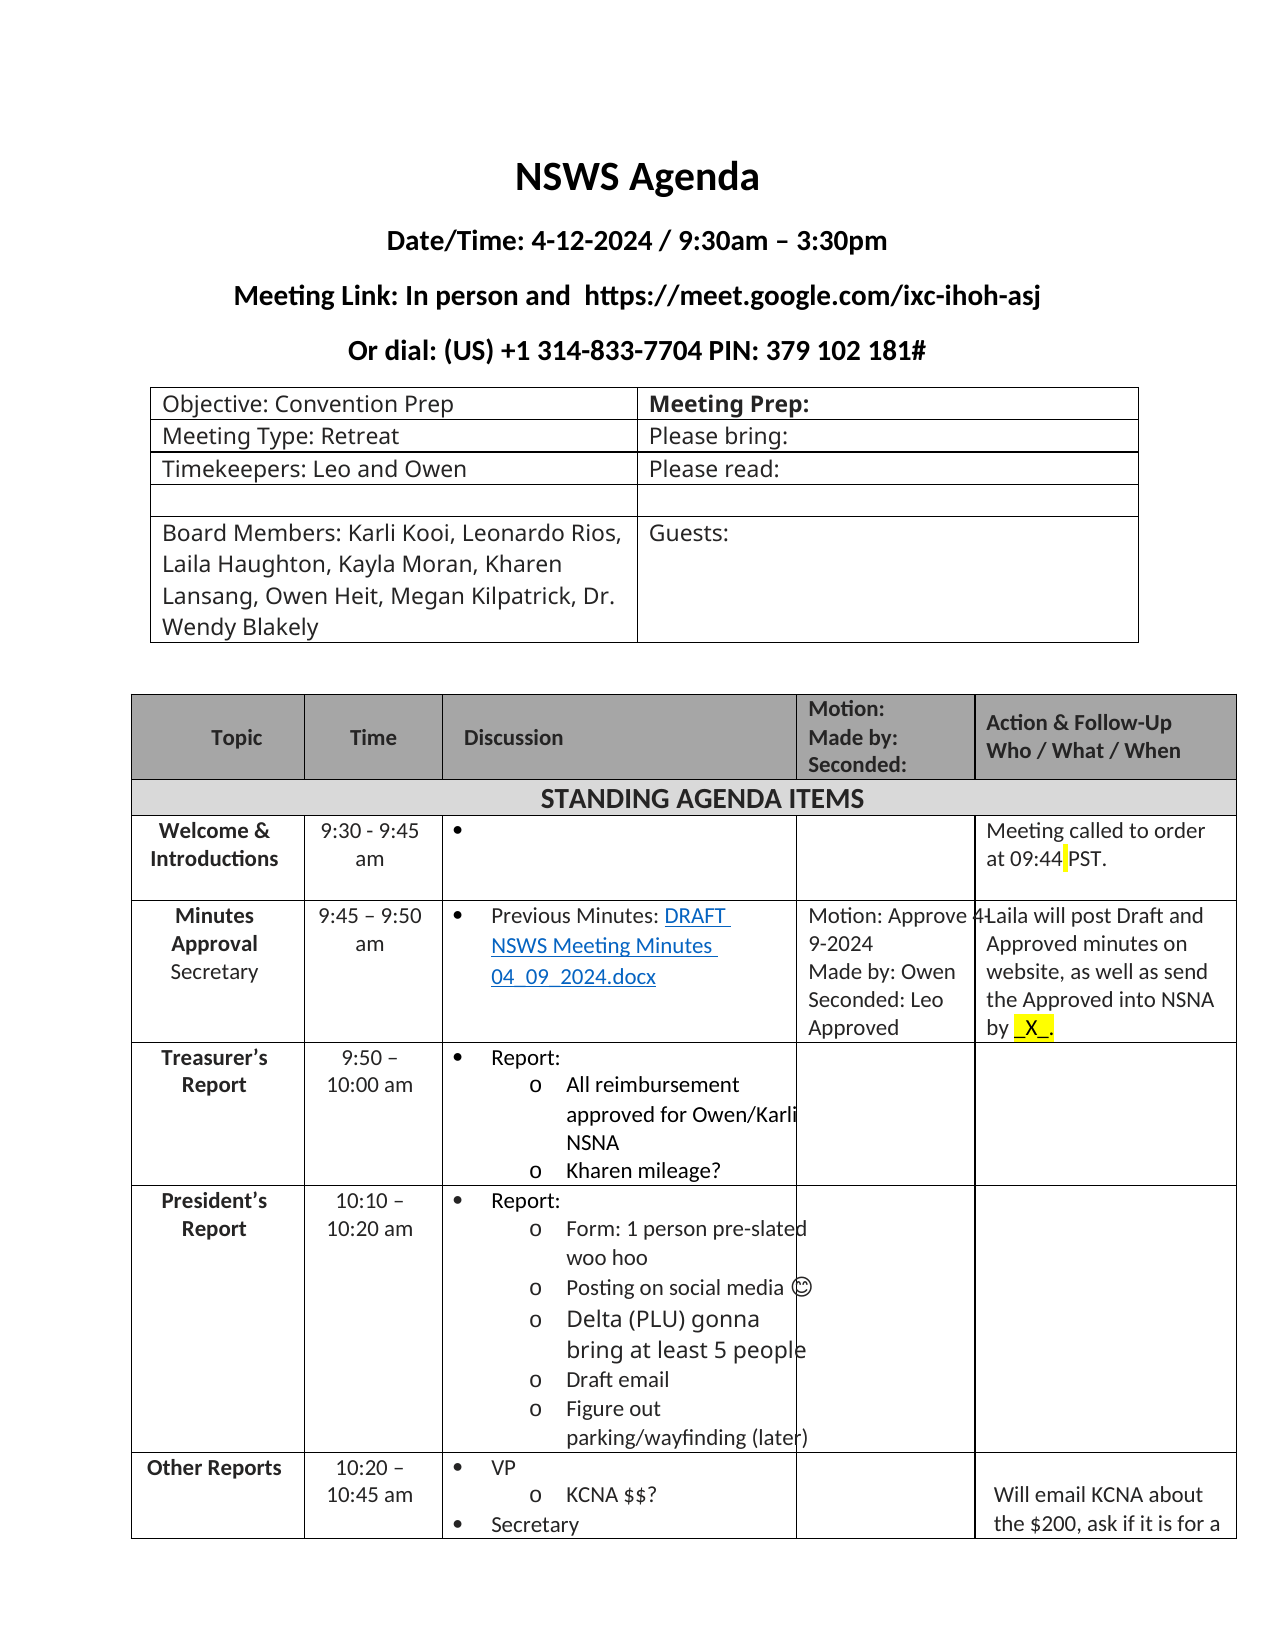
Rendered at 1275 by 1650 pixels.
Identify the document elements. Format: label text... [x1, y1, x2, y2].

table_header Topic [132, 695, 304, 779]
text Date/Time: 4-12-2024 / 9:30am – 3:30pm [150, 222, 1125, 257]
table_cell [797, 1043, 974, 1185]
table_cell Previous Minutes: DRAFT NSWS Meeting Minutes 04_09_2024.docx [443, 901, 796, 1042]
table_cell Motion: Approve 4-9-2024 Made by: Owen Seconded: Leo Approved [797, 901, 974, 1042]
table_header Motion: Made by: Seconded: [797, 695, 974, 779]
table_cell Board Members: Karli Kooi, Leonardo Rios, Laila Haughton, Kayla Moran, Kharen Lansang, Owen Heit, Megan Kilpatrick, Dr. Wendy Blakely [151, 517, 637, 642]
table_cell 9:30 - 9:45 am [305, 816, 442, 900]
table_cell [638, 485, 1138, 516]
table_cell 9:50 – 10:00 am [305, 1043, 442, 1185]
table_cell STANDING AGENDA ITEMS [132, 780, 1236, 815]
table_cell [797, 1186, 974, 1452]
table_cell President’s Report [132, 1186, 304, 1452]
table_header Objective: Convention Prep [151, 388, 637, 419]
text Or dial: ‪(US) +1 314-833-7704‬ PIN: ‪379 102 181‬# [150, 332, 1125, 367]
table_cell Please bring: [638, 420, 1138, 451]
table_cell 10:10 – 10:20 am [305, 1186, 442, 1452]
table_cell 10:20 – 10:45 am [305, 1453, 442, 1538]
table_cell Treasurer’s Report [132, 1043, 304, 1185]
table_cell 9:45 – 9:50 am [305, 901, 442, 1042]
table_cell Laila will post Draft and Approved minutes on website, as well as send the Approved into NSNA by _X_. [976, 901, 1236, 1042]
table_header Discussion [443, 695, 796, 779]
table_cell [797, 816, 974, 900]
text NSWS Agenda [150, 150, 1125, 201]
table_cell [151, 485, 637, 516]
table_cell Timekeepers: Leo and Owen [151, 453, 637, 484]
table_cell [443, 816, 796, 900]
table_cell Report: Form: 1 person pre-slated woo hoo Posting on social media 😊 Delta (PLU) gonna bring at least 5 people Draft email Figure out parking/wayfinding (later) [443, 1186, 796, 1452]
table_cell Meeting called to order at 09:44 PST. [976, 816, 1236, 900]
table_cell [443, 1453, 796, 1538]
table_cell [797, 1453, 974, 1538]
table_cell Meeting Type: Retreat [151, 420, 637, 451]
table_header Meeting Prep: [638, 388, 1138, 419]
table_cell Report: All reimbursement approved for Owen/Karli NSNA Kharen mileage? [443, 1043, 796, 1185]
table_cell Guests: [638, 517, 1138, 642]
table_cell Minutes Approval Secretary [132, 901, 304, 1042]
text Meeting Link: In person and https://meet.google.com/ixc-ihoh-asj [150, 277, 1125, 312]
table_cell Other Reports [132, 1453, 304, 1538]
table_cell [976, 1453, 1236, 1538]
table_cell [976, 1186, 1236, 1452]
table_cell Please read: [638, 453, 1138, 484]
table_cell [976, 1043, 1236, 1185]
table_header Time [305, 695, 442, 779]
table_cell Welcome & Introductions [132, 816, 304, 900]
table_header Action & Follow-Up Who / What / When [976, 695, 1236, 779]
